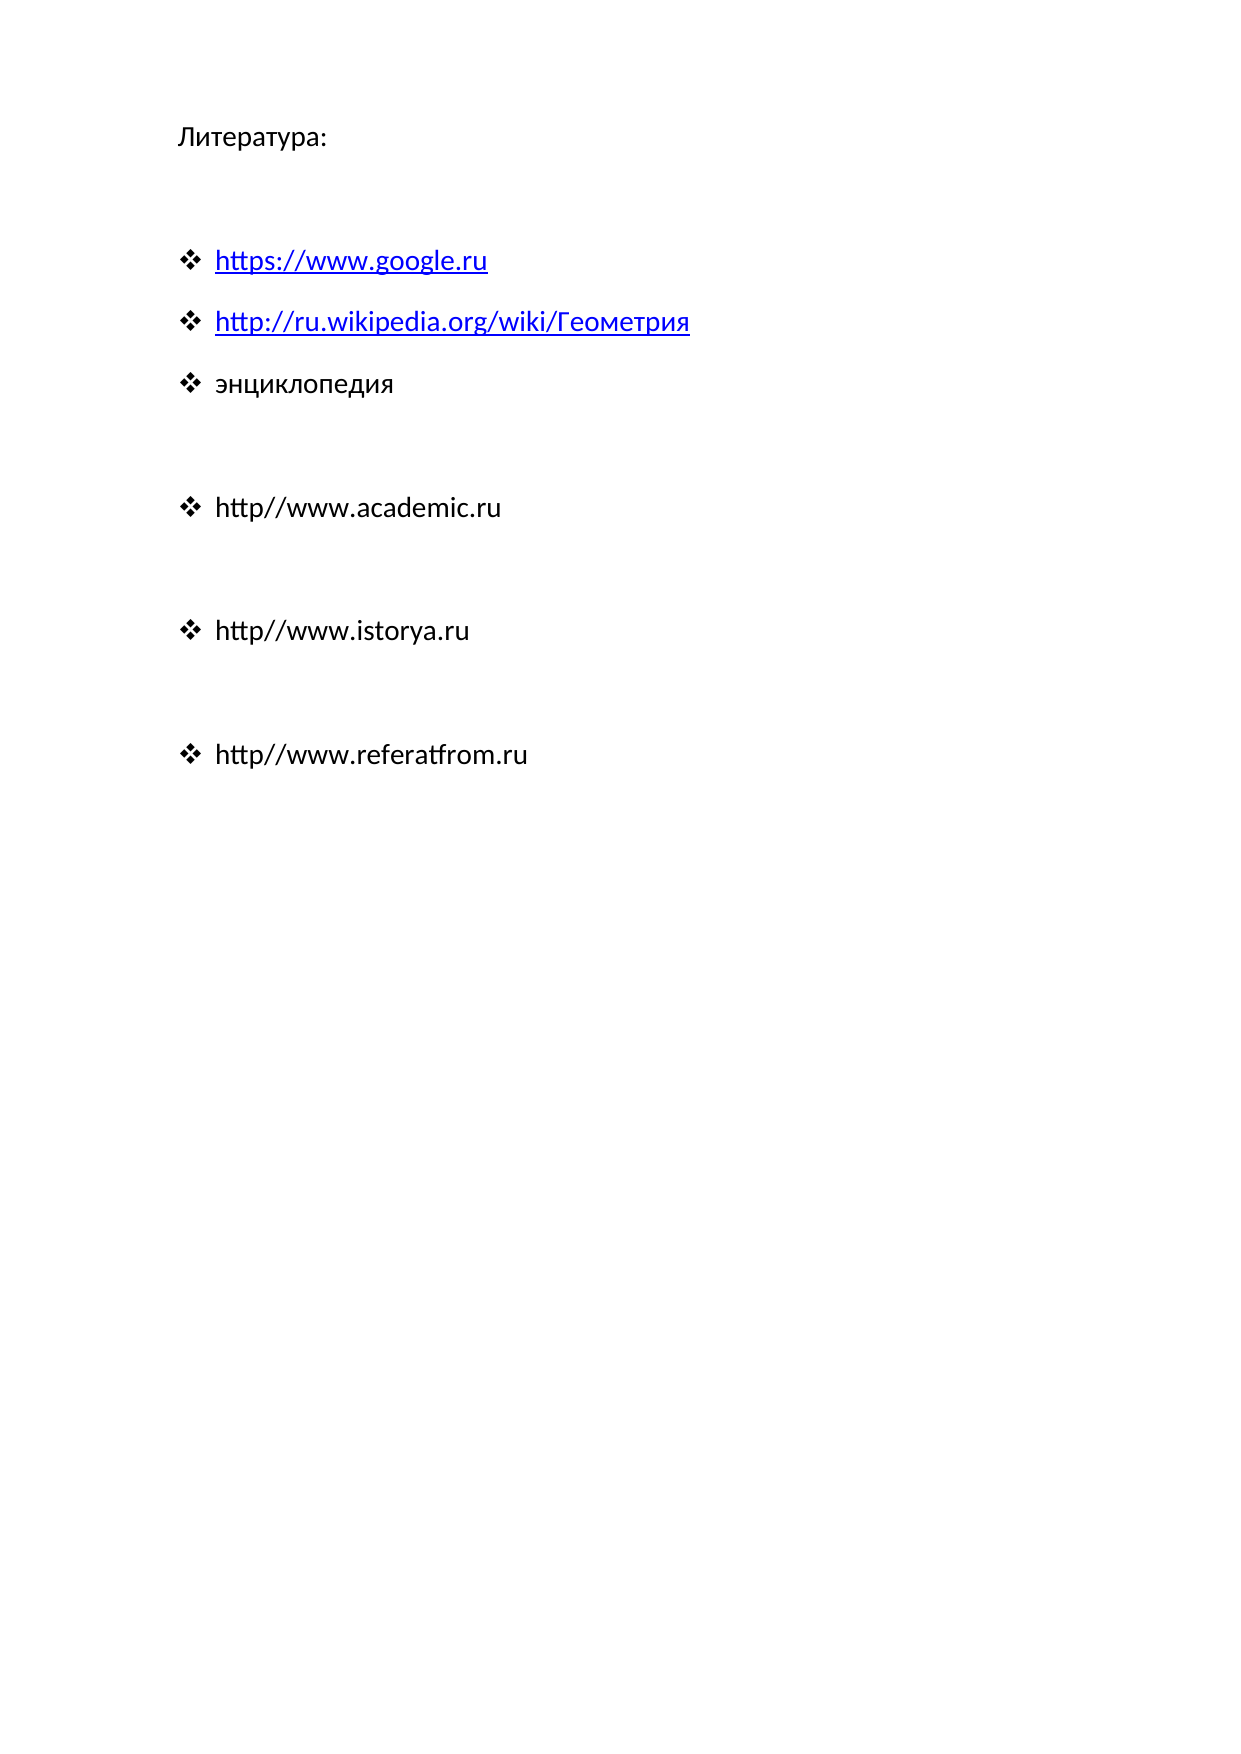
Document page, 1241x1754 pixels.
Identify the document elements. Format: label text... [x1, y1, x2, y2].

list http//www.istorya.ru [177, 612, 1152, 648]
list http://ru.wikipedia.org/wiki/Геометрия [177, 303, 1152, 339]
list http//www.academic.ru [177, 489, 1152, 524]
list http//www.referatfrom.ru [177, 736, 1152, 771]
list https://www.google.ru [177, 242, 1152, 277]
text Литература: [177, 118, 1152, 154]
list энциклопедия [177, 365, 1152, 401]
